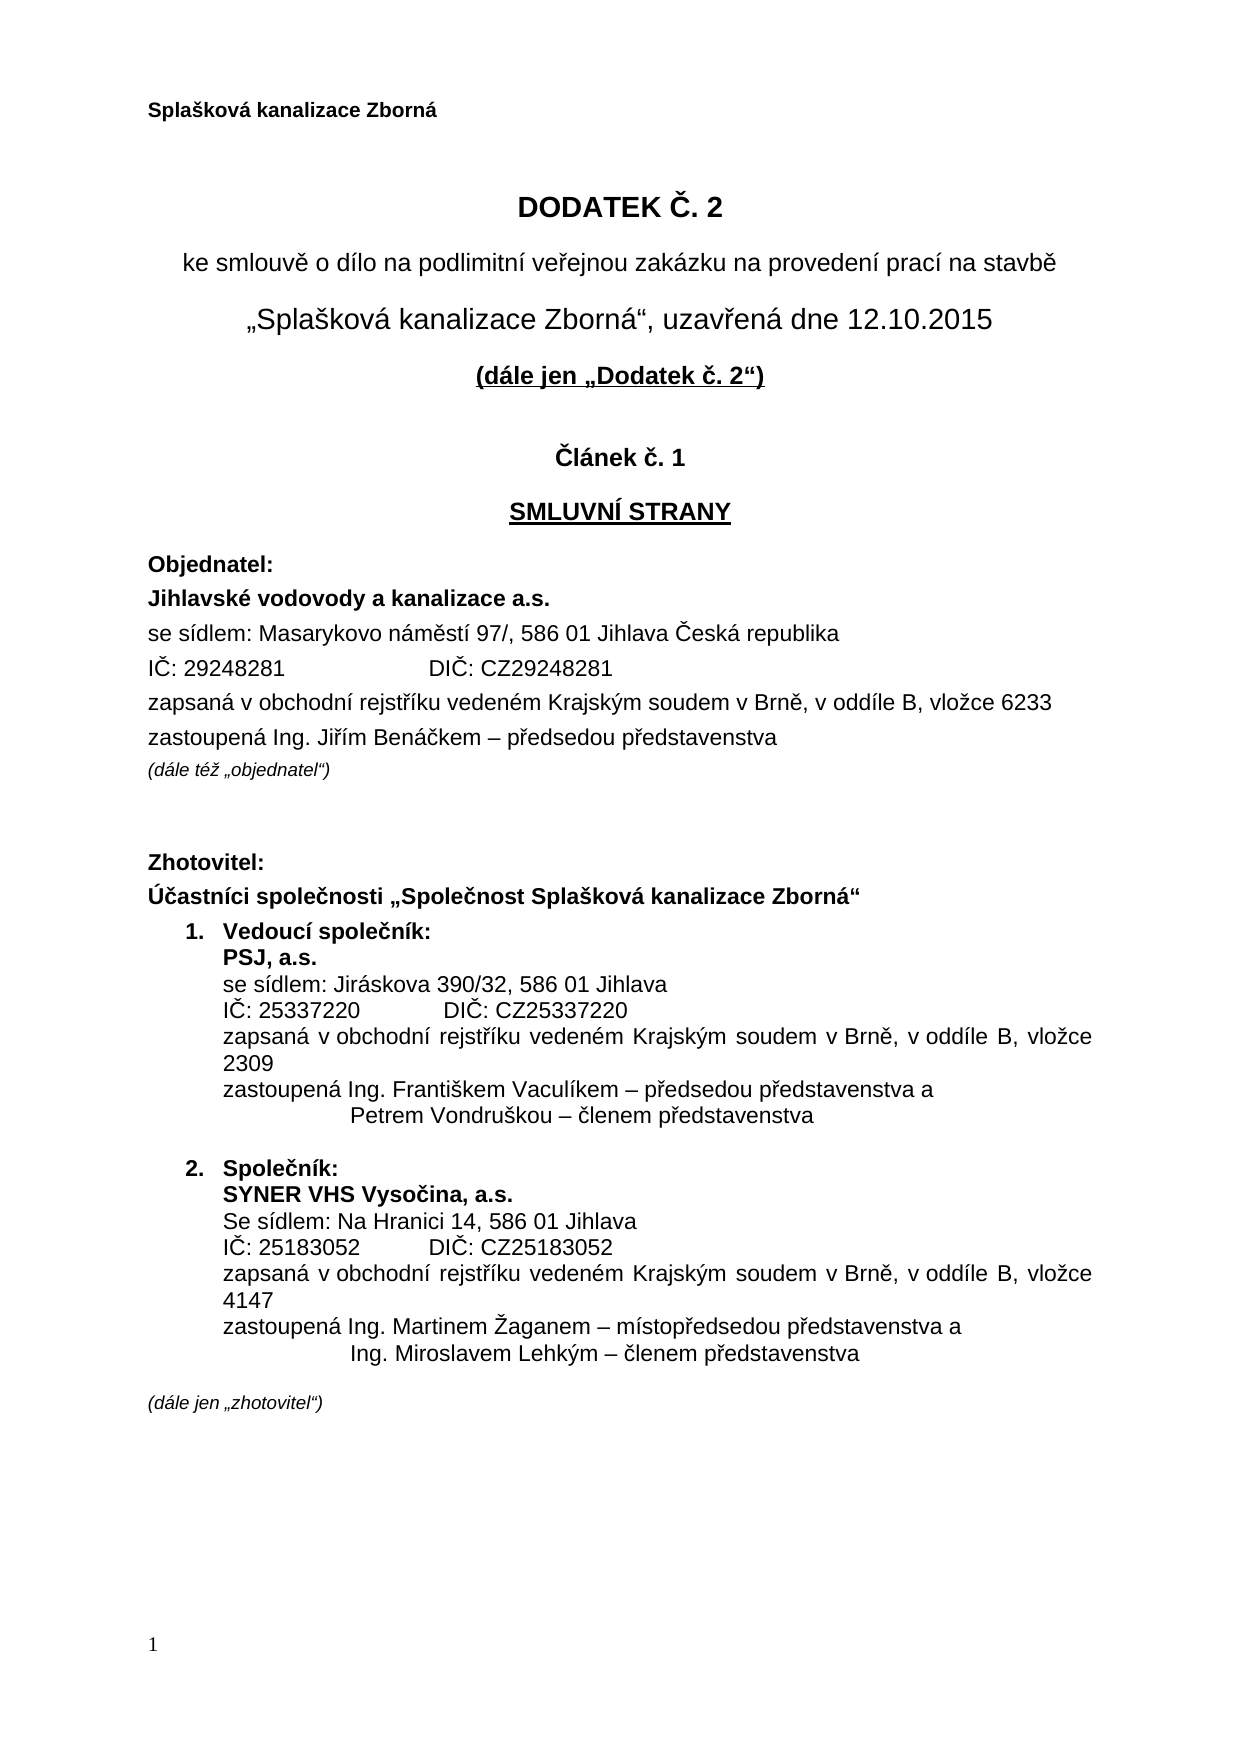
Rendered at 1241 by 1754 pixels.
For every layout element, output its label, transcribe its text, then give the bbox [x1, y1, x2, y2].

list Se sídlem: Na Hranici 14, 586 01 Jihlava [223, 1208, 1093, 1234]
list (dále jen „zhotovitel“) [148, 1392, 1093, 1414]
text ke smlouvě o dílo na podlimitní veřejnou zakázku na provedení prací na stavbě [148, 248, 1093, 277]
list se sídlem: Jiráskova 390/32, 586 01 Jihlava [223, 971, 1093, 997]
text zapsaná v obchodní rejstříku vedeném Krajským soudem v Brně, v oddíle B, vložce 6233 [148, 689, 1093, 716]
text Objednatel: [148, 551, 1093, 577]
text Článek č. 1 [148, 443, 1093, 472]
list IČ: 25337220 DIČ: CZ25337220 [223, 997, 1093, 1023]
list Společník: [185, 1155, 1093, 1181]
text Účastníci společnosti „Společnost Splašková kanalizace Zborná“ [148, 883, 1093, 909]
list PSJ, a.s. [223, 944, 1093, 971]
text se sídlem: Masarykovo náměstí 97/, 586 01 Jihlava Česká republika [148, 620, 1093, 646]
text (dále též „objednatel“) [148, 759, 1093, 780]
text IČ: 29248281 DIČ: CZ29248281 [148, 655, 1093, 681]
text Jihlavské vodovody a kanalizace a.s. [148, 585, 1093, 612]
text „Splašková kanalizace Zborná“, uzavřená dne 12.10.2015 [148, 302, 1093, 336]
list Ing. Miroslavem Lehkým – členem představenstva [223, 1339, 1093, 1366]
list Vedoucí společník: [185, 918, 1093, 944]
list zastoupená Ing. Martinem Žaganem – místopředsedou představenstva a [223, 1313, 1093, 1339]
text Zhotovitel: [148, 848, 1093, 875]
list zapsaná v obchodní rejstříku vedeném Krajským soudem v Brně, v oddíle B, vložce 4147 [223, 1260, 1093, 1313]
text zastoupená Ing. Jiřím Benáčkem – předsedou představenstva [148, 724, 1093, 750]
text SMLUVNÍ STRANY [148, 497, 1093, 526]
list SYNER VHS Vysočina, a.s. [223, 1181, 1093, 1208]
list IČ: 25183052 DIČ: CZ25183052 [223, 1234, 1093, 1260]
list zastoupená Ing. Františkem Vaculíkem – předsedou představenstva a [223, 1076, 1093, 1102]
list Petrem Vondruškou – členem představenstva [223, 1102, 1093, 1129]
text (dále jen „Dodatek č. 2“) [148, 361, 1093, 389]
text DODATEK Č. 2 [148, 190, 1093, 223]
list zapsaná v obchodní rejstříku vedeném Krajským soudem v Brně, v oddíle B, vložce 2309 [223, 1023, 1093, 1076]
